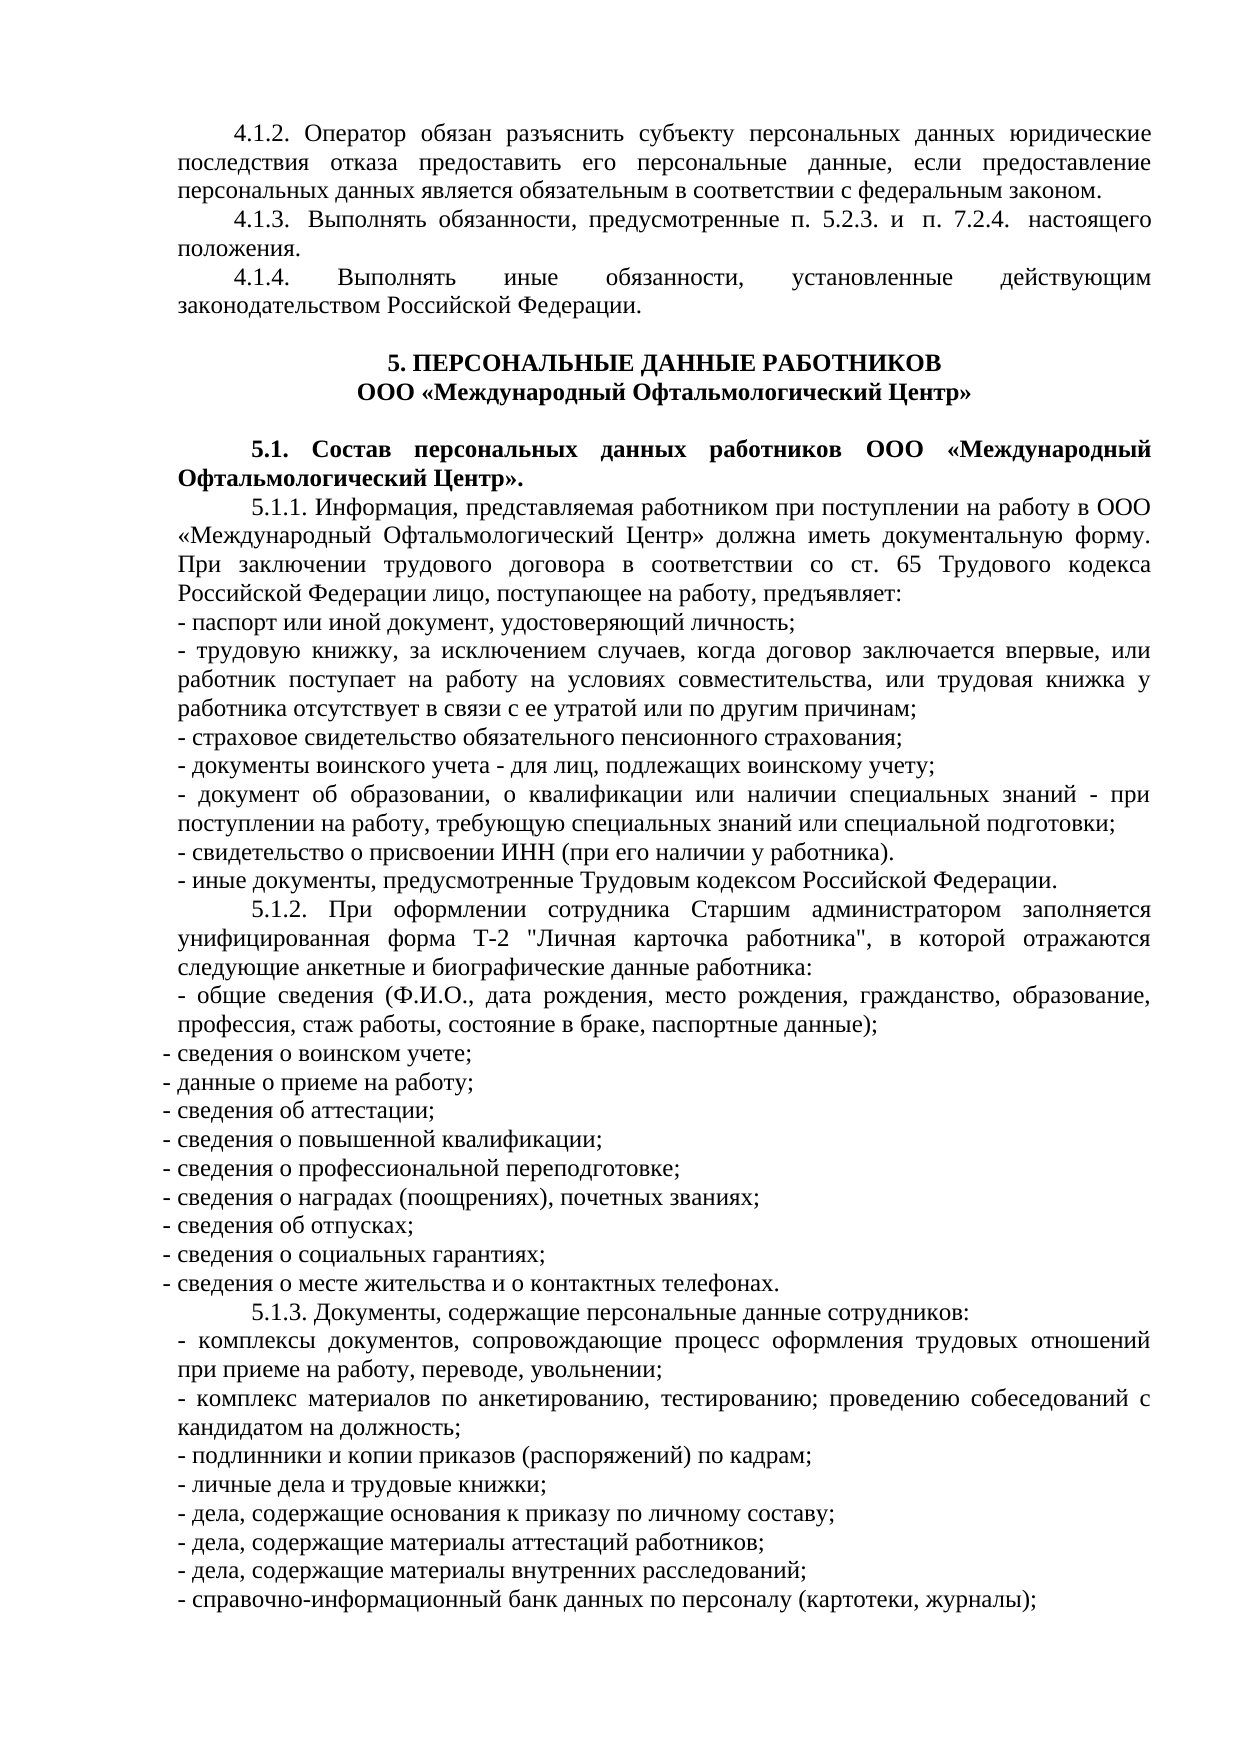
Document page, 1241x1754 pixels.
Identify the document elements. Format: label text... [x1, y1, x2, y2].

text 5.1. Состав персональных данных работников ООО «Международный Офтальмологический Центр». [177, 434, 1152, 492]
text - сведения о социальных гарантиях; [162, 1239, 1152, 1268]
text - сведения о повышенной квалификации; [162, 1124, 1152, 1153]
text - дела, содержащие материалы аттестаций работников; [177, 1527, 1152, 1556]
text - сведения о месте жительства и о контактных телефонах. [162, 1268, 1152, 1297]
text - личные дела и трудовые книжки; [177, 1469, 1152, 1498]
text 5.1.1. Информация, представляемая работником при поступлении на работу в ООО «Международный Офтальмологический Центр» должна иметь документальную форму. При заключении трудового договора в соответствии со ст. 65 Трудового кодекса Российской Федерации лицо, поступающее на работу, предъявляет: [177, 492, 1152, 607]
text - комплексы документов, сопровождающие процесс оформления трудовых отношений при приеме на работу, переводе, увольнении; [177, 1326, 1152, 1383]
text - комплекс материалов по анкетированию, тестированию; проведению собеседований с кандидатом на должность; [177, 1383, 1152, 1441]
text - страховое свидетельство обязательного пенсионного страхования; [177, 722, 1152, 751]
text 4.1.2. Оператор обязан разъяснить субъекту персональных данных юридические последствия отказа предоставить его персональные данные, если предоставление персональных данных является обязательным в соответствии с федеральным законом. [177, 118, 1152, 204]
text - подлинники и копии приказов (распоряжений) по кадрам; [177, 1441, 1152, 1469]
text 5.1.3. Документы, содержащие персональные данные сотрудников: [177, 1297, 1152, 1326]
text - паспорт или иной документ, удостоверяющий личность; [177, 607, 1152, 636]
text - справочно-информационный банк данных по персоналу (картотеки, журналы); [177, 1584, 1152, 1613]
text - иные документы, предусмотренные Трудовым кодексом Российской Федерации. [177, 866, 1152, 894]
text 5.1.2. При оформлении сотрудника Старшим администратором заполняется унифицированная форма Т-2 "Личная карточка работника", в которой отражаются следующие анкетные и биографические данные работника: [177, 894, 1152, 981]
text - свидетельство о присвоении ИНН (при его наличии у работника). [177, 837, 1152, 866]
text - дела, содержащие основания к приказу по личному составу; [177, 1498, 1152, 1527]
text - сведения о воинском учете; [162, 1038, 1152, 1067]
text - сведения об отпусках; [162, 1211, 1152, 1239]
text - сведения об аттестации; [162, 1096, 1152, 1124]
text - сведения о профессиональной переподготовке; [162, 1153, 1152, 1182]
text - общие сведения (Ф.И.О., дата рождения, место рождения, гражданство, образование, профессия, стаж работы, состояние в браке, паспортные данные); [177, 981, 1152, 1038]
text 4.1.4. Выполнять иные обязанности, установленные действующим законодательством Российской Федерации. [177, 262, 1152, 319]
text - дела, содержащие материалы внутренних расследований; [177, 1556, 1152, 1584]
text 4.1.3. Выполнять обязанности, предусмотренные п. 5.2.3. и п. 7.2.4. настоящего положения. [177, 204, 1152, 262]
text 5. ПЕРСОНАЛЬНЫЕ ДАННЫЕ РАБОТНИКОВ [177, 348, 1152, 377]
text - документ об образовании, о квалификации или наличии специальных знаний - при поступлении на работу, требующую специальных знаний или специальной подготовки; [177, 779, 1152, 837]
text - сведения о наградах (поощрениях), почетных званиях; [162, 1182, 1152, 1211]
text ООО «Международный Офтальмологический Центр» [177, 377, 1152, 406]
text - трудовую книжку, за исключением случаев, когда договор заключается впервые, или работник поступает на работу на условиях совместительства, или трудовая книжка у работника отсутствует в связи с ее утратой или по другим причинам; [177, 636, 1152, 722]
text - данные о приеме на работу; [162, 1067, 1152, 1096]
text - документы воинского учета - для лиц, подлежащих воинскому учету; [177, 751, 1152, 779]
